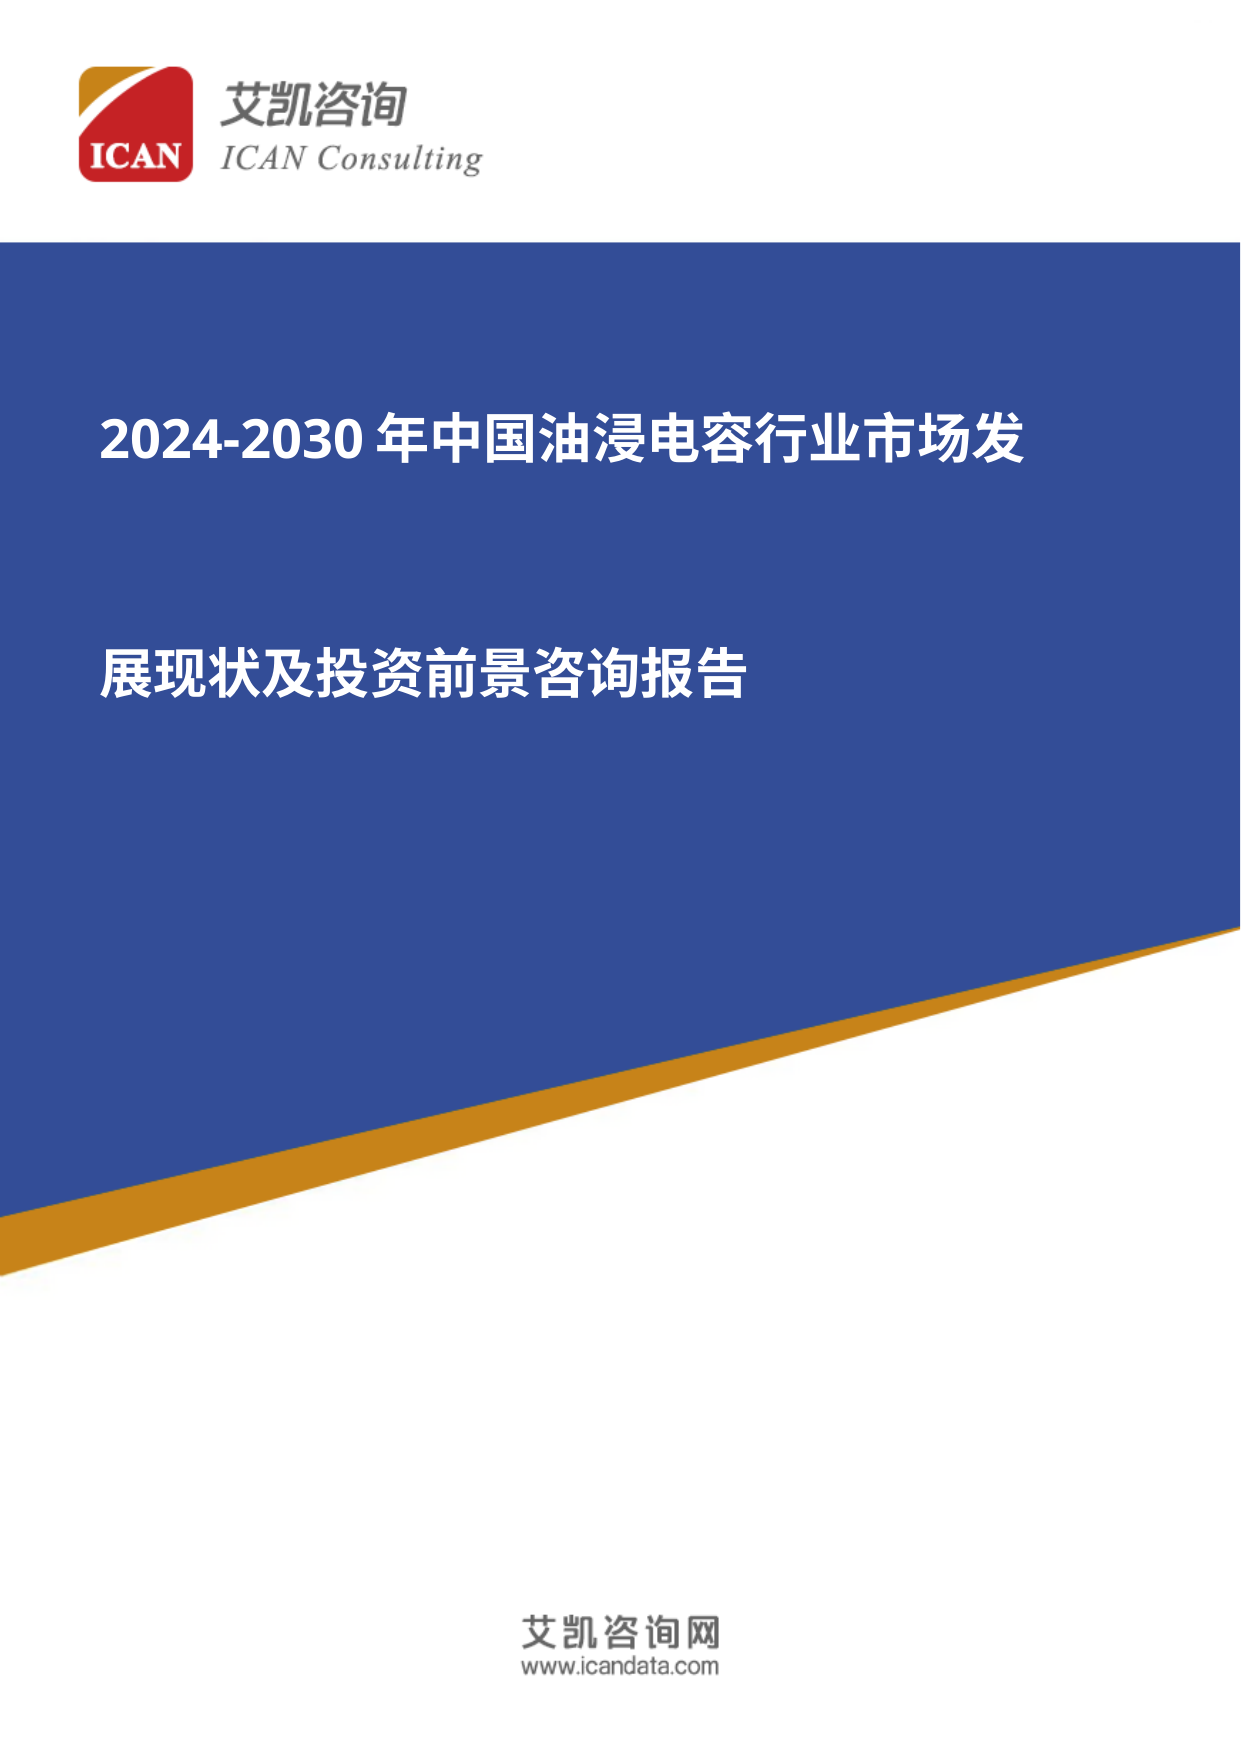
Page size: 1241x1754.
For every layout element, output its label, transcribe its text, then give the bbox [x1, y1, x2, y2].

subtitle 2024-2030年中国油浸电容行业市场发展现状及投资前景咨询报告 [99, 386, 1053, 718]
picture [0, 5, 1241, 1754]
